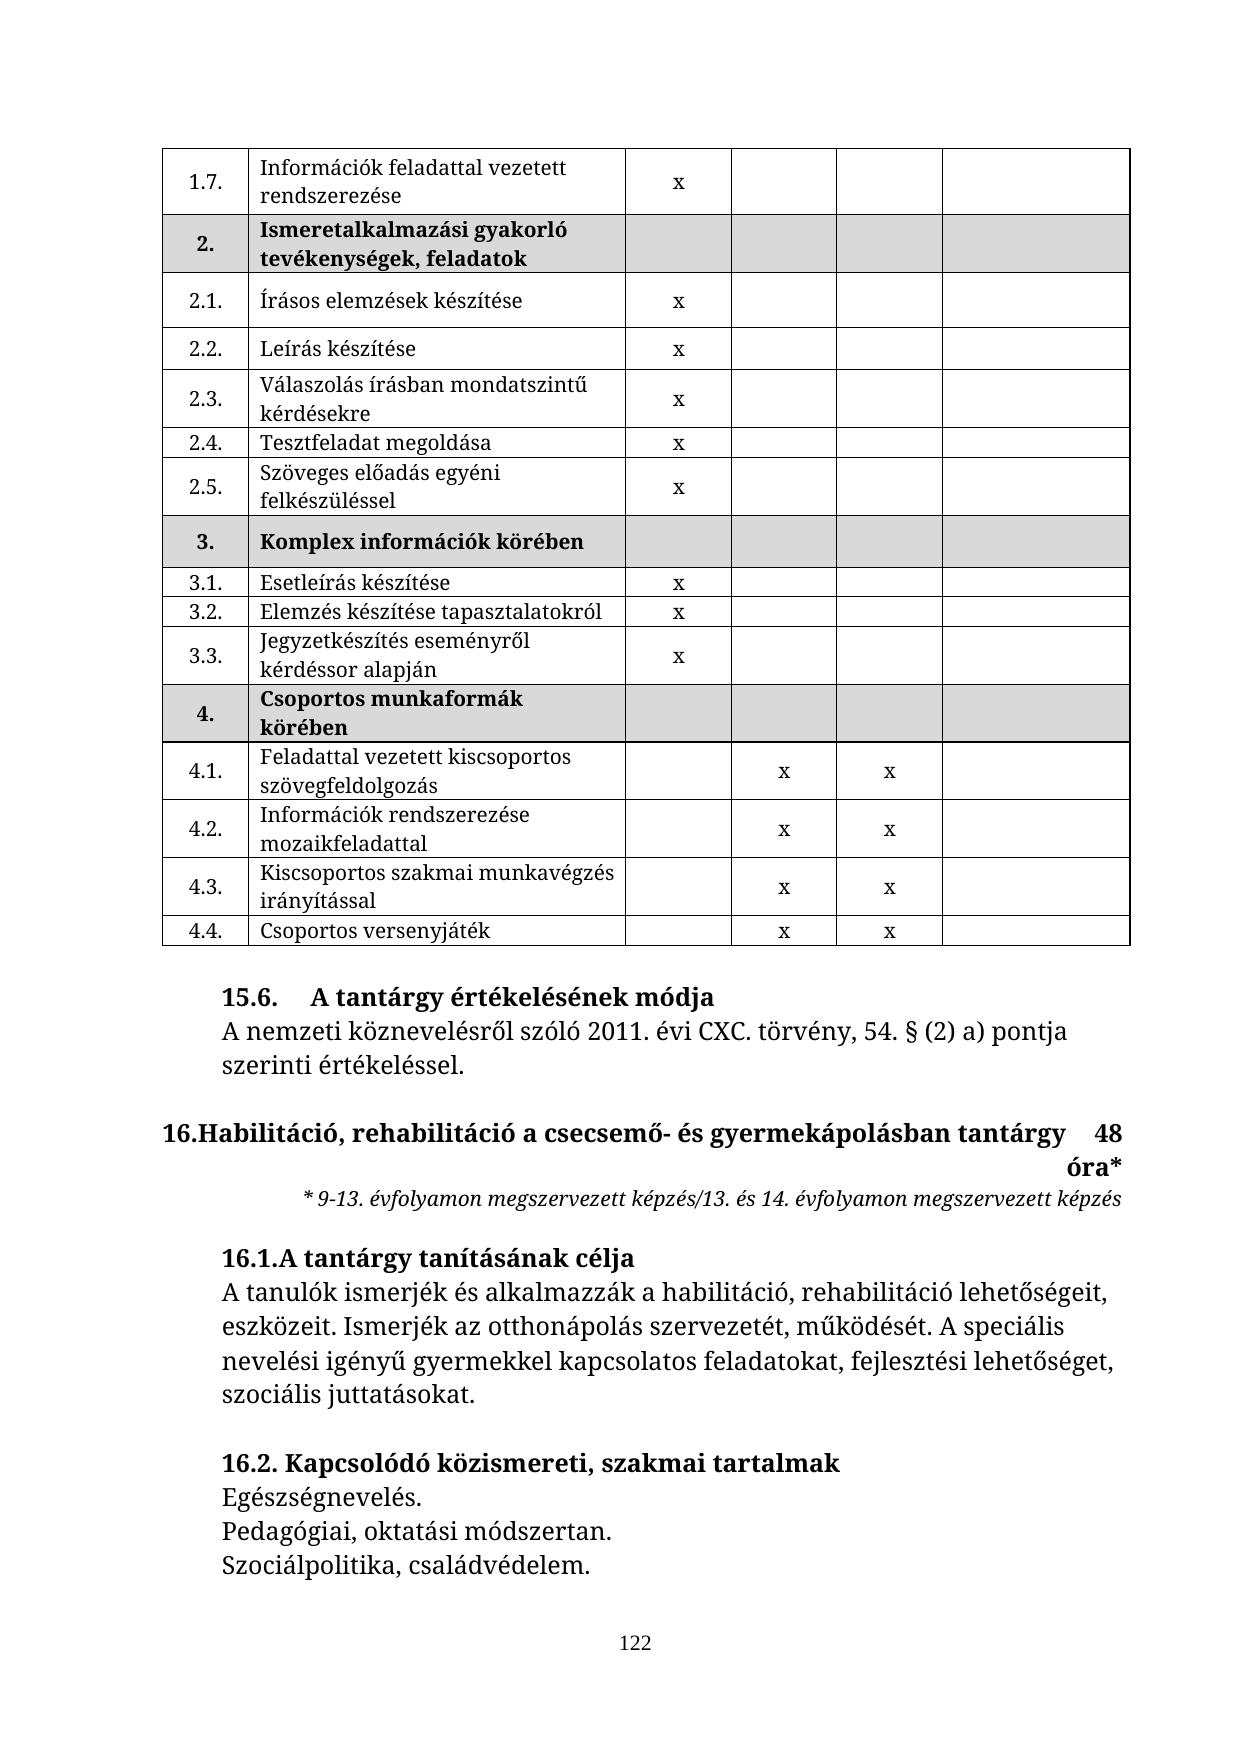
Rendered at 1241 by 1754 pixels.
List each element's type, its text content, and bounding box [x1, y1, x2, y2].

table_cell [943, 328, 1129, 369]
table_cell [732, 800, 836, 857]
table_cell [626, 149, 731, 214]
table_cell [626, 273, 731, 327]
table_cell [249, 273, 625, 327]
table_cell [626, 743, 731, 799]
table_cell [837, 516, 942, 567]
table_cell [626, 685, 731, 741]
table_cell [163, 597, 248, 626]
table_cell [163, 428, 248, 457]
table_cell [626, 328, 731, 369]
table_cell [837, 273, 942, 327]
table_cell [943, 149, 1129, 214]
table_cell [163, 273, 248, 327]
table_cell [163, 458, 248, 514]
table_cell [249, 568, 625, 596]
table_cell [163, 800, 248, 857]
list A tantárgy értékelésének módja [222, 980, 1122, 1014]
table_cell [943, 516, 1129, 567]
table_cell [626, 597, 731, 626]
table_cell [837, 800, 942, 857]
text Egészségnevelés. [222, 1479, 1122, 1513]
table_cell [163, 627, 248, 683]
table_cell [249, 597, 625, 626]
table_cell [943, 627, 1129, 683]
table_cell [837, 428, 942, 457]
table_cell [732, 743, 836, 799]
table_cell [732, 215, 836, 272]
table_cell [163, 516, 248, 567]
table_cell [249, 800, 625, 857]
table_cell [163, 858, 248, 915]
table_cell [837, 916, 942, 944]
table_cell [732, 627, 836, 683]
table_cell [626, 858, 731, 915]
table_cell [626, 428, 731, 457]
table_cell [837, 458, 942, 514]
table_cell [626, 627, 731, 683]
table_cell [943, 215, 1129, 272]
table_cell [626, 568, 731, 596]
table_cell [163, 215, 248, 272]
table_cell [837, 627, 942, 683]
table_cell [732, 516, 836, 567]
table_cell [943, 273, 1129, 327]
text 16.Habilitáció, rehabilitáció a csecsemő- és gyermekápolásban tantárgy 48 óra* [162, 1116, 1122, 1184]
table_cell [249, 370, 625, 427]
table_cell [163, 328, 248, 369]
text A nemzeti köznevelésről szóló 2011. évi CXC. törvény, 54. § (2) a) pontja szerinti értékeléssel. [222, 1014, 1122, 1082]
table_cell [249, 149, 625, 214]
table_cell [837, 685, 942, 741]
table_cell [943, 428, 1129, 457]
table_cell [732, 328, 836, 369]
text 16.2. Kapcsolódó közismereti, szakmai tartalmak [222, 1445, 1122, 1479]
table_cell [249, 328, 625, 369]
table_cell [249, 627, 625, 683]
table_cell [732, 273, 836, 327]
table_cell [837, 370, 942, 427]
text * 9-13. évfolyamon megszervezett képzés/13. és 14. évfolyamon megszervezett képzés [162, 1184, 1122, 1212]
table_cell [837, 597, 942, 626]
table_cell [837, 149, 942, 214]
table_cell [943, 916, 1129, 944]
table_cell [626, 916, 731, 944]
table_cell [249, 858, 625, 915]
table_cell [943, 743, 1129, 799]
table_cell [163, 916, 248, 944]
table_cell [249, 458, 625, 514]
text Pedagógiai, oktatási módszertan. [222, 1513, 1122, 1547]
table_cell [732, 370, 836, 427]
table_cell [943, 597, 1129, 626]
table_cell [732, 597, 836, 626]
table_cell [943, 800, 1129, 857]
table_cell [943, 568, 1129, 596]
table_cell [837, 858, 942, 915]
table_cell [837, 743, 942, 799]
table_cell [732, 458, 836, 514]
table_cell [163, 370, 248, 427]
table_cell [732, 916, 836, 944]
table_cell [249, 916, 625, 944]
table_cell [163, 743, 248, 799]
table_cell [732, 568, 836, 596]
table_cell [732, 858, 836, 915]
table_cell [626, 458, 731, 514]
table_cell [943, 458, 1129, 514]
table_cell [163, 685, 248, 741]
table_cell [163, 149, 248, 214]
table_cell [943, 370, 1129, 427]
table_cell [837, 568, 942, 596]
text A tanulók ismerjék és alkalmazzák a habilitáció, rehabilitáció lehetőségeit, eszközeit. Ismerjék az otthonápolás szervezetét, működését. A speciális nevelési igényű gyermekkel kapcsolatos feladatokat, fejlesztési lehetőséget, szociális juttatásokat. [222, 1275, 1122, 1411]
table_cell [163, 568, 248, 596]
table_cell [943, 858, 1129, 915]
text 16.1.A tantárgy tanításának célja [222, 1241, 1122, 1275]
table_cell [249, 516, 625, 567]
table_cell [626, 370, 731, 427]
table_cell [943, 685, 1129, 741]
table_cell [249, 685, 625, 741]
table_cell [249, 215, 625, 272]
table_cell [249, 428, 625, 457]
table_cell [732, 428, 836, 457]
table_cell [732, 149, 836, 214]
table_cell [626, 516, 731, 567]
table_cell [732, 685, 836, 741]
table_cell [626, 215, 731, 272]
text Szociálpolitika, családvédelem. [222, 1547, 1122, 1582]
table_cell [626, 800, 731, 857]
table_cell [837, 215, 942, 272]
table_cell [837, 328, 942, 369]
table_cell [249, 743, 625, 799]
